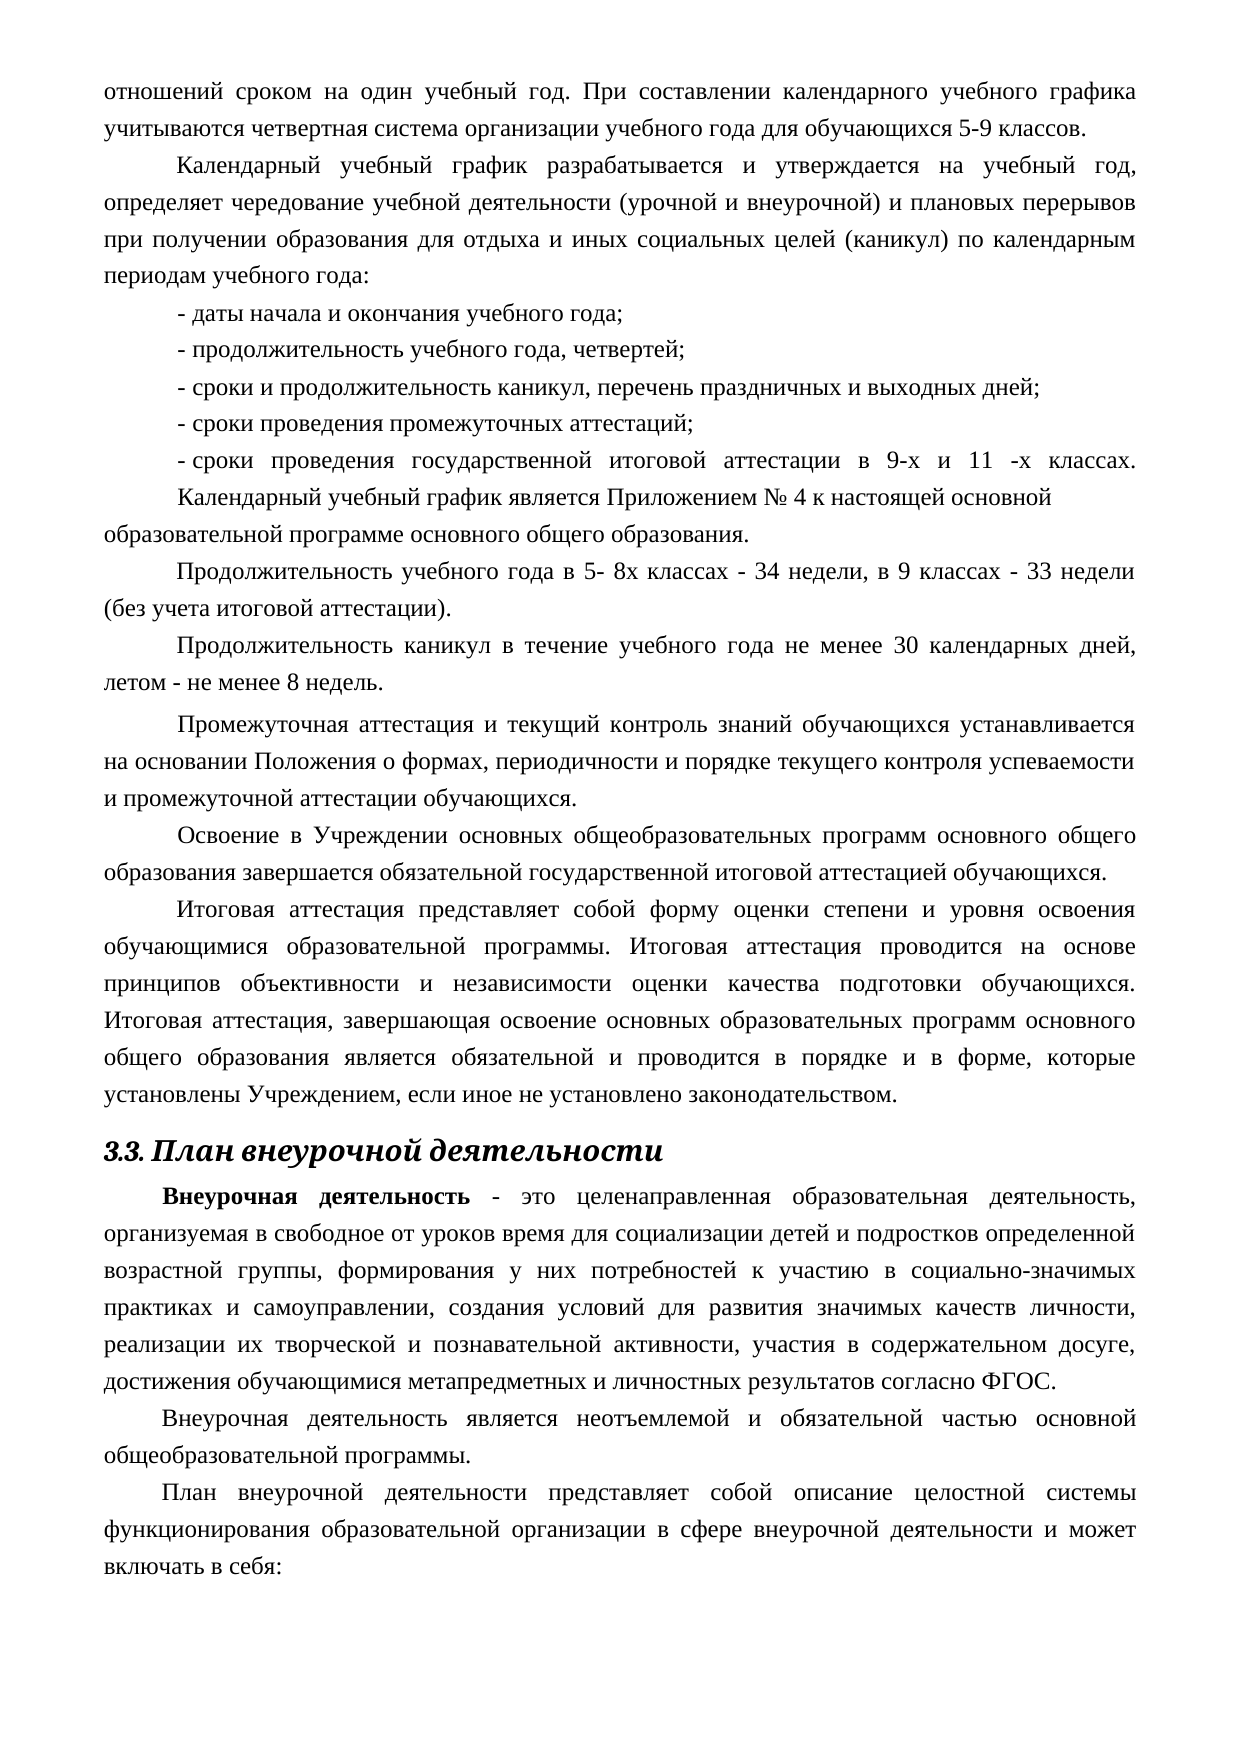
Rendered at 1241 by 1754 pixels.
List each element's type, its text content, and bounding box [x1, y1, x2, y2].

text План внеурочной деятельности представляет собой описание целостной системы функционирования образовательной организации в сфере внеурочной деятельности и может включать в себя: [103, 1471, 1137, 1581]
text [103, 69, 1137, 143]
text Внеурочная деятельность - это целенаправленная образовательная деятельность, организуемая в свободное от уроков время для социализации детей и подростков определенной возрастной группы, формирования у них потребностей к участию в социально-значимых практиках и самоуправлении, создания условий для развития значимых качеств личности, реализации их творческой и познавательной активности, участия в содержательном досуге, достижения обучающимися метапредметных и личностных результатов согласно ФГОС. [103, 1175, 1137, 1397]
text Внеурочная деятельность является неотъемлемой и обязательной частью основной общеобразовательной программы. [103, 1397, 1137, 1471]
list сроки проведения промежуточных аттестаций; [177, 402, 1137, 439]
subtitle 3.3. План внеурочной деятельности [103, 1135, 1137, 1168]
text Продолжительность учебного года в 5- 8х классах - 34 недели, в 9 классах - 33 недели (без учета итоговой аттестации). [103, 550, 1137, 624]
list сроки и продолжительность каникул, перечень праздничных и выходных дней; [177, 365, 1137, 402]
text Итоговая аттестация представляет собой форму оценки степени и уровня освоения обучающимися образовательной программы. Итоговая аттестация проводится на основе принципов объективности и независимости оценки качества подготовки обучающихся. Итоговая аттестация, завершающая освоение основных образовательных программ основного общего образования является обязательной и проводится в порядке и в форме, которые установлены Учреждением, если иное не установлено законодательством. [103, 888, 1137, 1110]
text Освоение в Учреждении основных общеобразовательных программ основного общего образования завершается обязательной государственной итоговой аттестацией обучающихся. [103, 814, 1137, 888]
list даты начала и окончания учебного года; [177, 291, 1137, 328]
text Промежуточная аттестация и текущий контроль знаний обучающихся устанавливается на основании Положения о формах, периодичности и порядке текущего контроля успеваемости и промежуточной аттестации обучающихся. [103, 703, 1136, 814]
list сроки проведения государственной итоговой аттестации в 9-х и 11 -х классах. Календарный учебный график является Приложением № 4 к настоящей основной [177, 439, 1137, 513]
list продолжительность учебного года, четвертей; [177, 328, 1137, 365]
text Продолжительность каникул в течение учебного года не менее 30 календарных дней, летом - не менее 8 недель. [103, 624, 1137, 698]
text образовательной программе основного общего образования. [103, 513, 1137, 550]
text Календарный учебный график разрабатывается и утверждается на учебный год, определяет чередование учебной деятельности (урочной и внеурочной) и плановых перерывов при получении образования для отдыха и иных социальных целей (каникул) по календарным периодам учебного года: [103, 143, 1137, 291]
